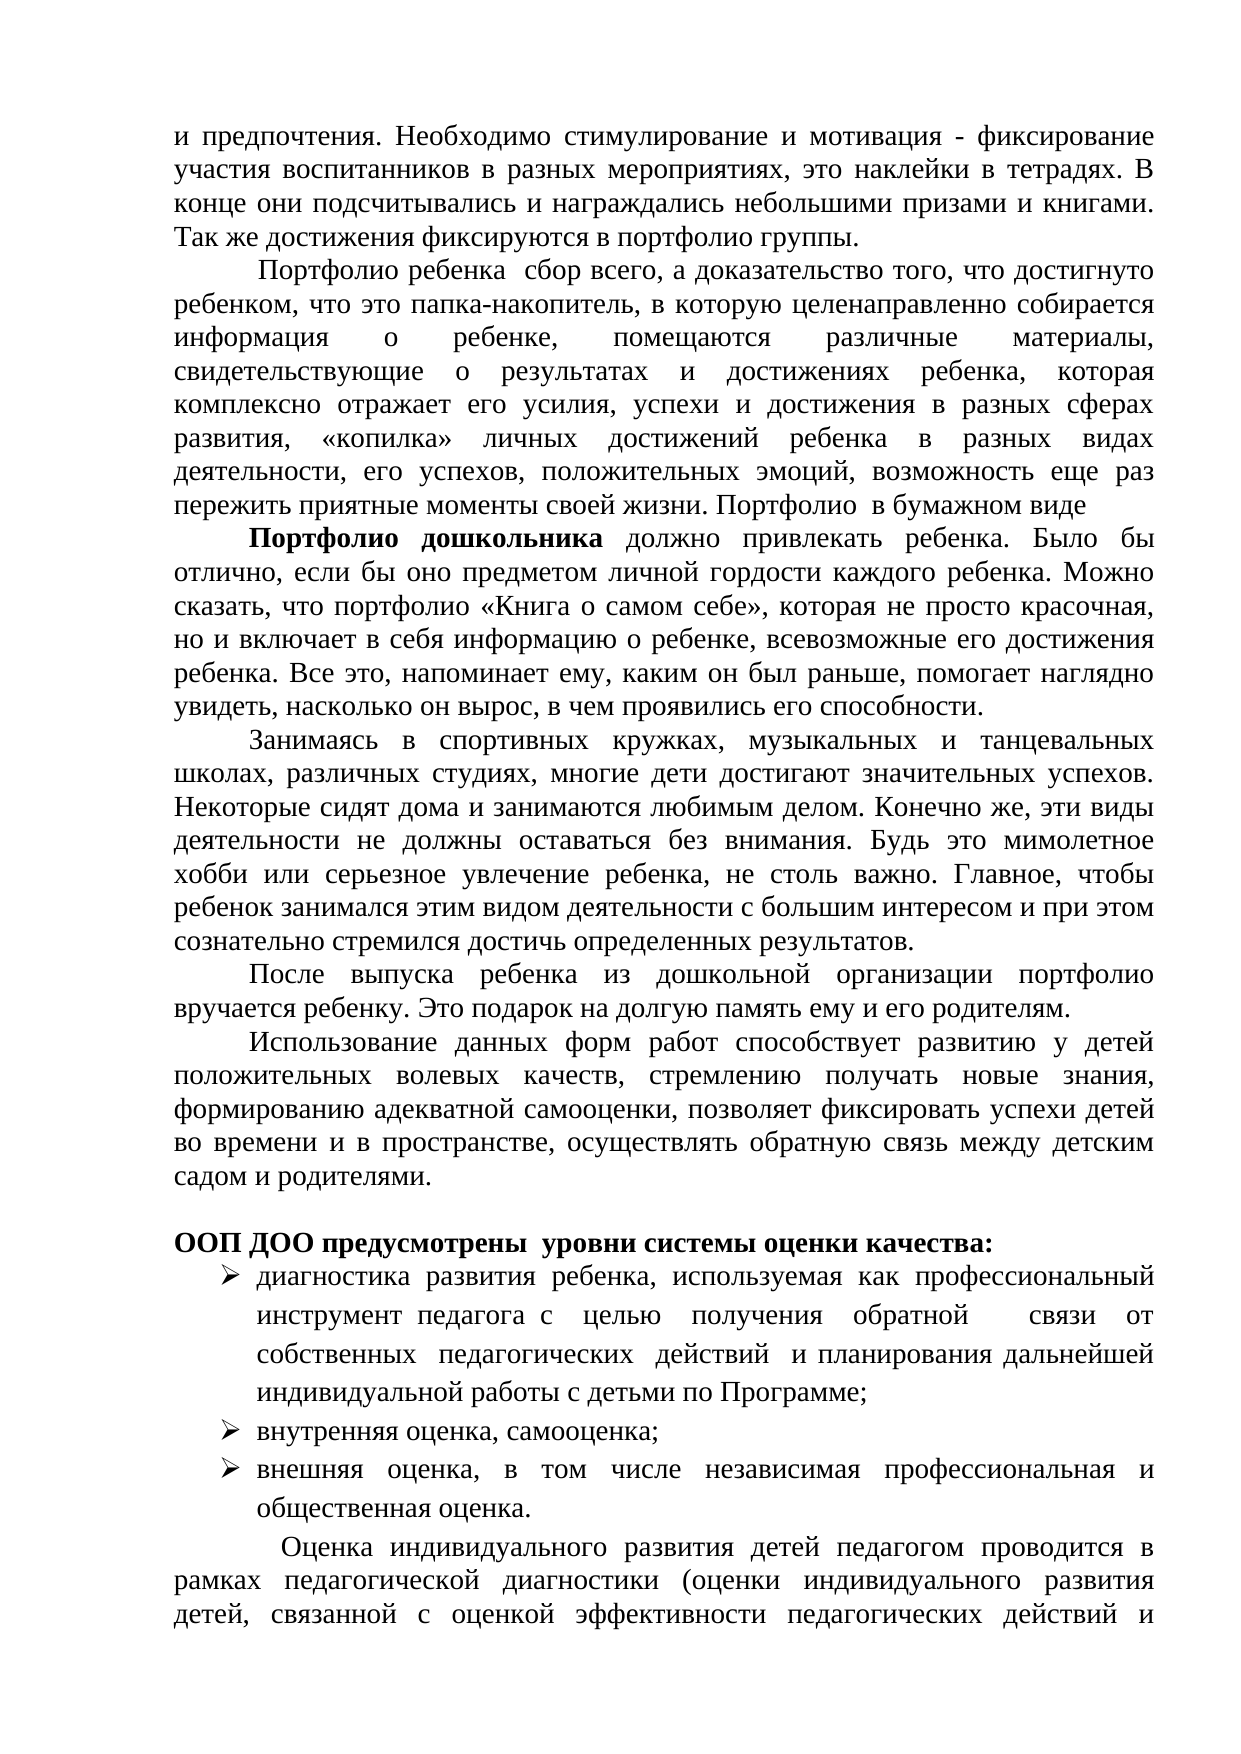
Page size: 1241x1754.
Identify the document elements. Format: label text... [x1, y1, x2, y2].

text Занимаясь в спортивных кружках, музыкальных и танцевальных школах, различных студиях, многие дети достигают значительных успехов. Некоторые сидят дома и занимаются любимым делом. Конечно же, эти виды деятельности не должны оставаться без внимания. Будь это мимолетное хобби или серьезное увлечение ребенка, не столь важно. Главное, чтобы ребенок занимался этим видом деятельности с большим интересом и при этом сознательно стремился достичь определенных результатов. [173, 722, 1155, 957]
text ООП ДОО предусмотрены уровни системы оценки качества: [173, 1225, 1155, 1258]
list диагностика развития ребенка, используемая как профессиональный инструмент педагога с целью получения обратной связи от собственных педагогических действий и планирования дальнейшей индивидуальной работы с детьми по Программе; [219, 1258, 1155, 1408]
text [173, 1529, 1155, 1629]
text Использование данных форм работ способствует развитию у детей положительных волевых качеств, стремлению получать новые знания, формированию адекватной самооценки, позволяет фиксировать успехи детей во времени и в пространстве, осуществлять обратную связь между детским садом и родителями. [173, 1024, 1155, 1191]
list внутренняя оценка, самооценка; [219, 1413, 1155, 1446]
text Портфолио дошкольника должно привлекать ребенка. Было бы отлично, если бы оно предметом личной гордости каждого ребенка. Можно сказать, что портфолио «Книга о самом себе», которая не просто красочная, но и включает в себя информацию о ребенке, всевозможные его достижения ребенка. Все это, напоминает ему, каким он был раньше, помогает наглядно увидеть, насколько он вырос, в чем проявились его способности. [173, 521, 1155, 722]
list внешняя оценка, в том числе независимая профессиональная и общественная оценка. [219, 1451, 1155, 1524]
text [173, 118, 1155, 252]
text После выпуска ребенка из дошкольной организации портфолио вручается ребенку. Это подарок на долгую память ему и его родителям. [173, 957, 1155, 1024]
text Портфолио ребенка сбор всего, а доказательство того, что достигнуто ребенком, что это папка-накопитель, в которую целенаправленно собирается информация о ребенке, помещаются различные материалы, свидетельствующие о результатах и достижениях ребенка, которая комплексно отражает его усилия, успехи и достижения в разных сферах развития, «копилка» личных достижений ребенка в разных видах деятельности, его успехов, положительных эмоций, возможность еще раз пережить приятные моменты своей жизни. Портфолио в бумажном виде [173, 252, 1155, 521]
